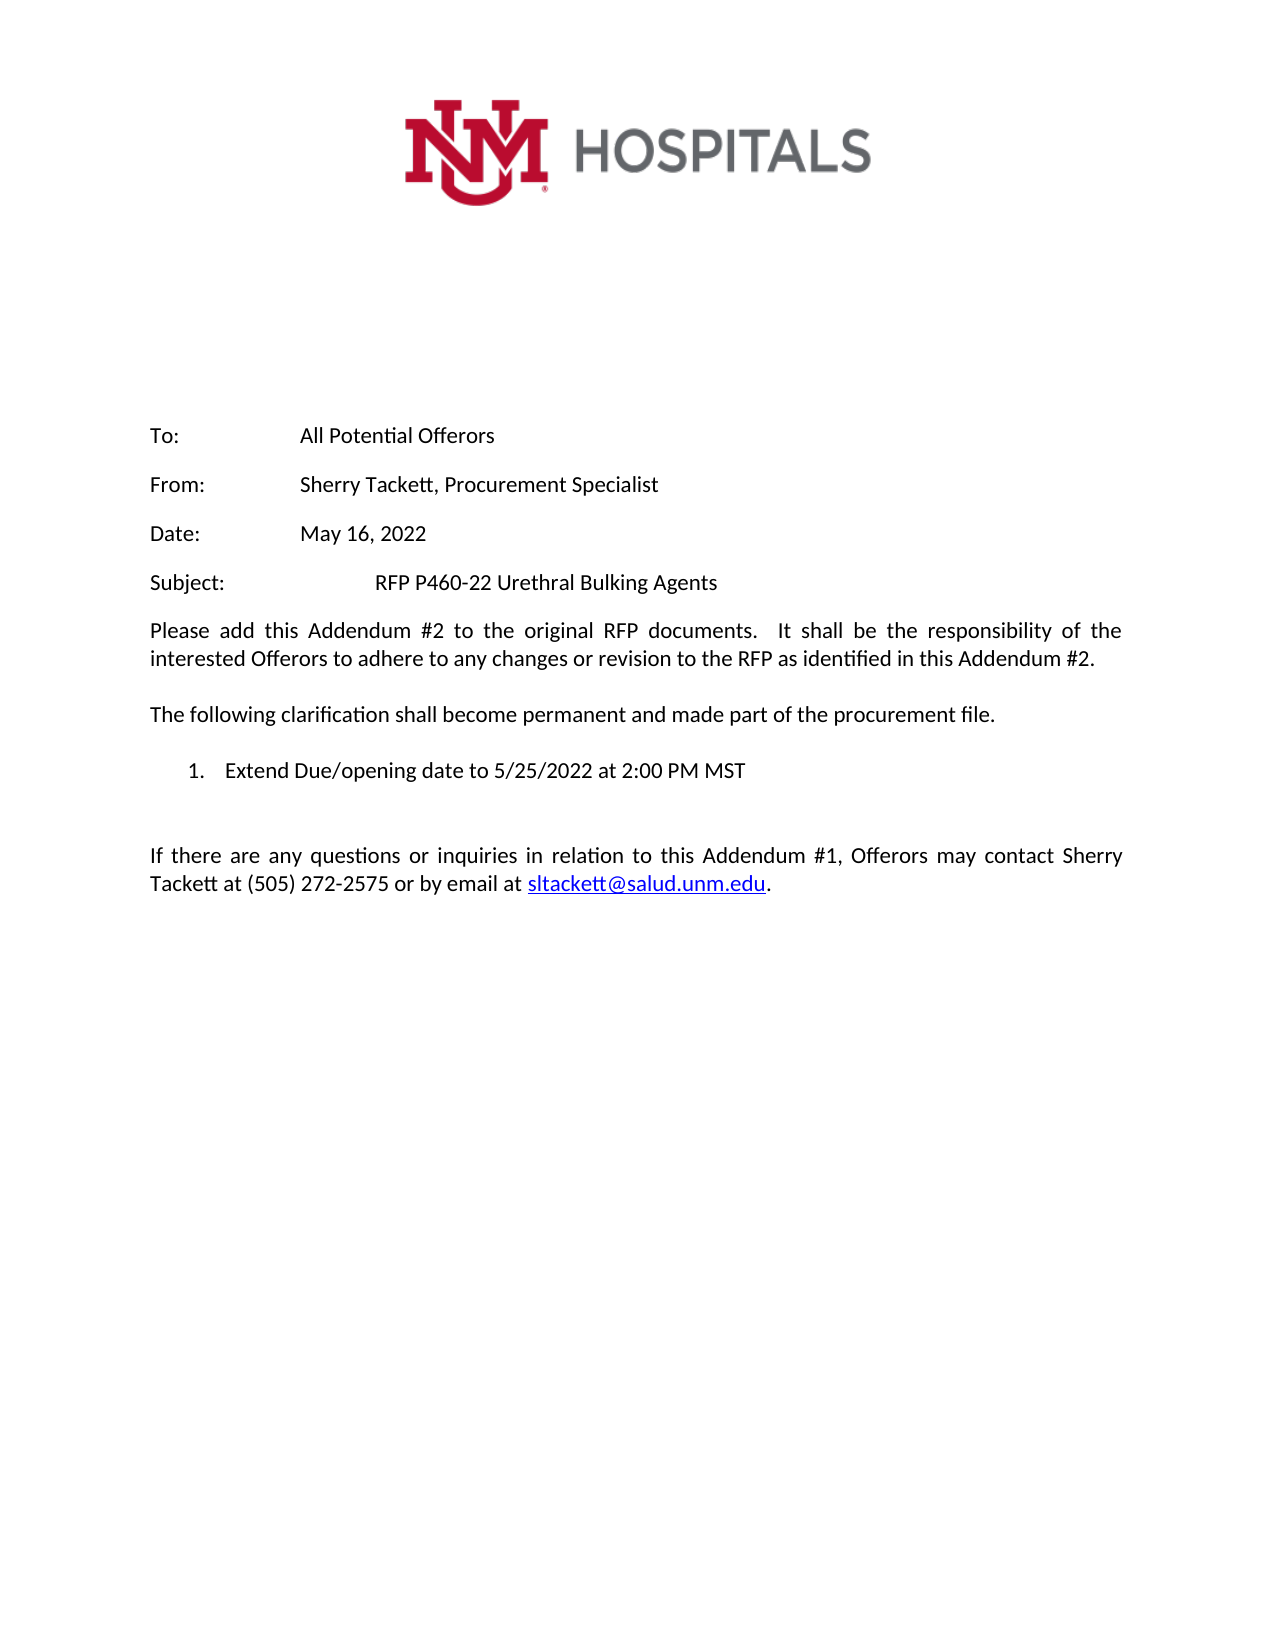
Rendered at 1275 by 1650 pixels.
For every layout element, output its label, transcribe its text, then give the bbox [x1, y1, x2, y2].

text If there are any questions or inquiries in relation to this Addendum #1, Offerors may contact Sherry Tackett at (505) 272-2575 or by email at sltackett@salud.unm.edu. [150, 841, 1125, 897]
text From: Sherry Tackett, Procurement Specialist [150, 470, 1125, 498]
text Subject: RFP P460-22 Urethral Bulking Agents [150, 568, 1125, 596]
text To: All Potential Offerors [150, 421, 1125, 449]
text The following clarification shall become permanent and made part of the procurement file. [150, 701, 1125, 729]
list Extend Due/opening date to 5/25/2022 at 2:00 PM MST [187, 757, 1125, 785]
text Please add this Addendum #2 to the original RFP documents. It shall be the responsibility of the interested Offerors to adhere to any changes or revision to the RFP as identified in this Addendum #2. [150, 617, 1125, 673]
text Date: May 16, 2022 [150, 519, 1125, 547]
picture [377, 68, 899, 238]
